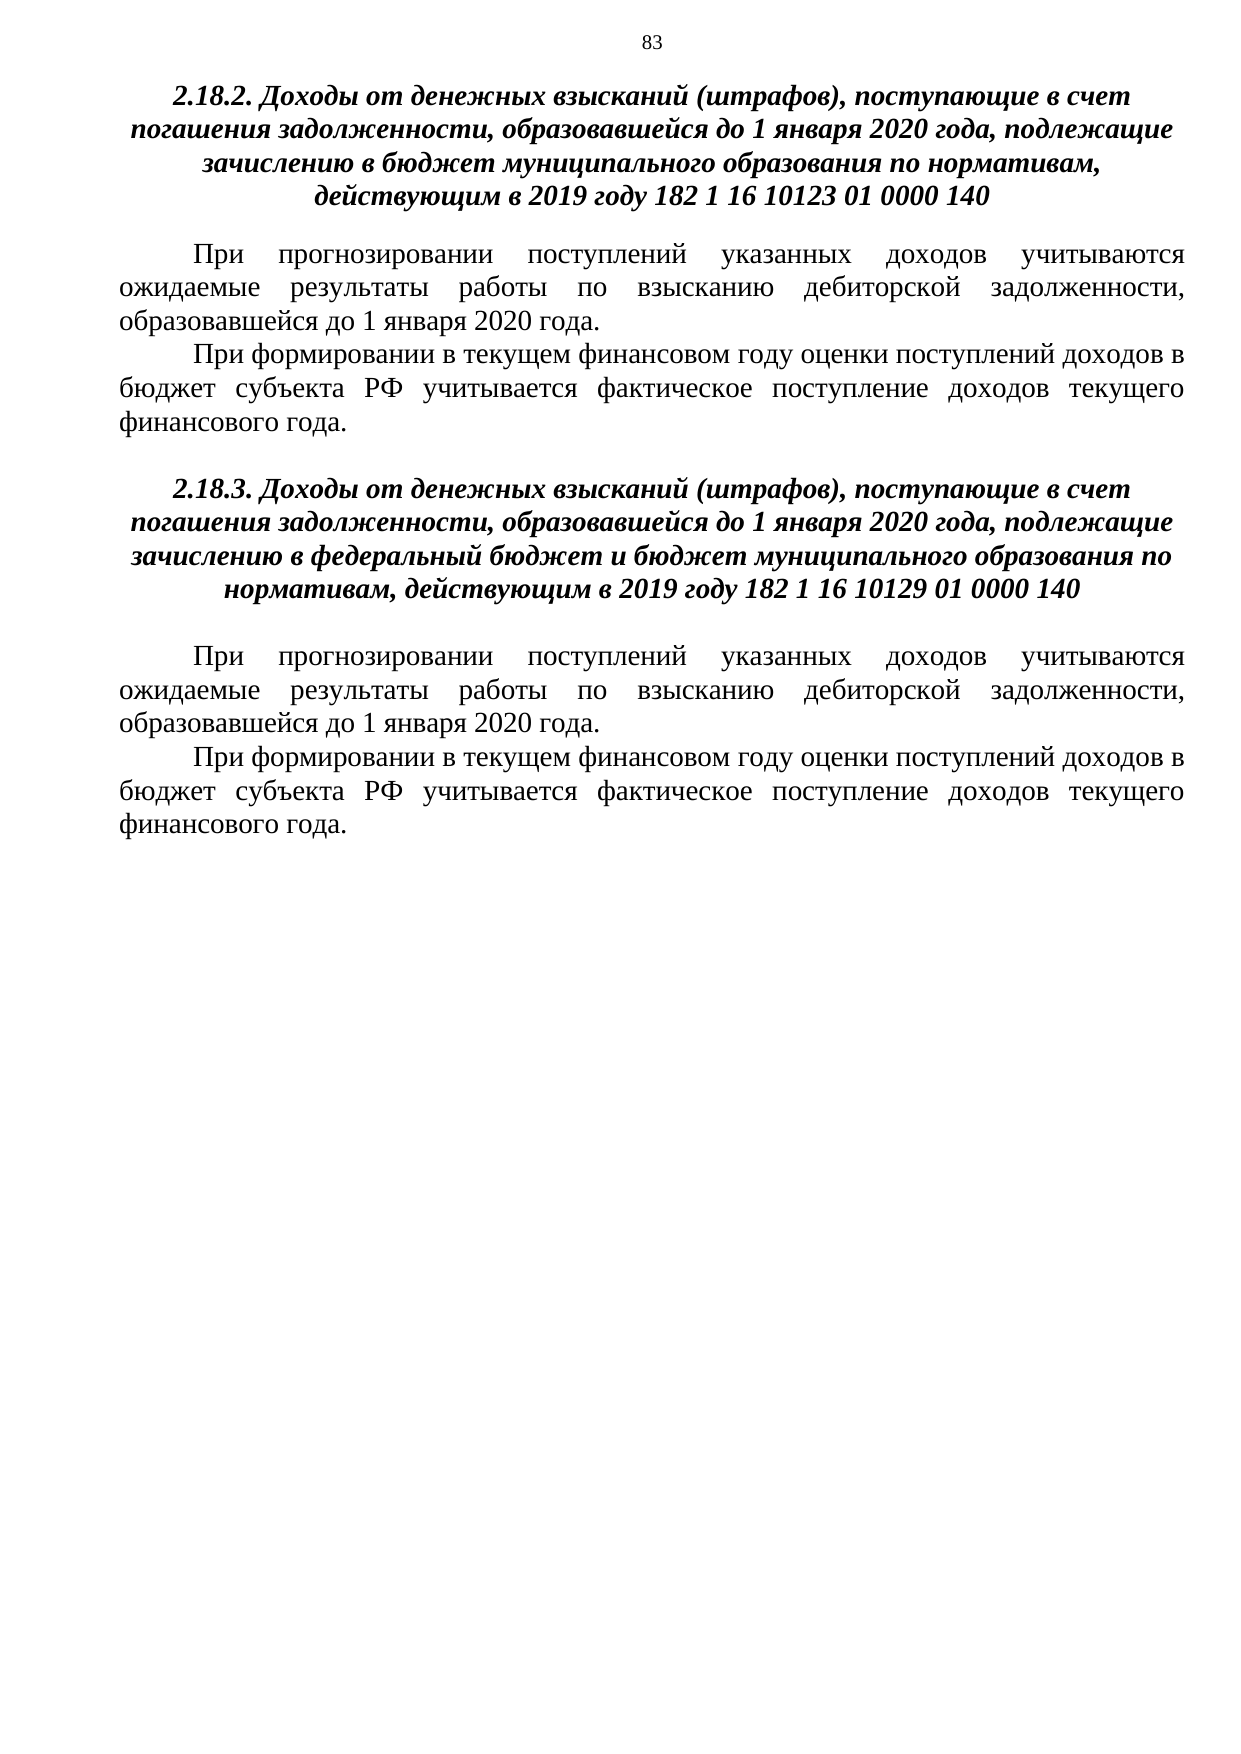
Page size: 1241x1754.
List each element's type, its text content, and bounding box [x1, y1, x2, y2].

subtitle 2.18.3. Доходы от денежных взысканий (штрафов), поступающие в счет погашения задолженности, образовавшейся до 1 января 2020 года, подлежащие зачислению в федеральный бюджет и бюджет муниципального образования по нормативам, действующим в 2019 году 182 1 16 10129 01 0000 140 [119, 471, 1185, 605]
subtitle 2.18.2. Доходы от денежных взысканий (штрафов), поступающие в счет погашения задолженности, образовавшейся до 1 января 2020 года, подлежащие зачислению в бюджет муниципального образования по нормативам, действующим в 2019 году 182 1 16 10123 01 0000 140 [119, 78, 1185, 212]
